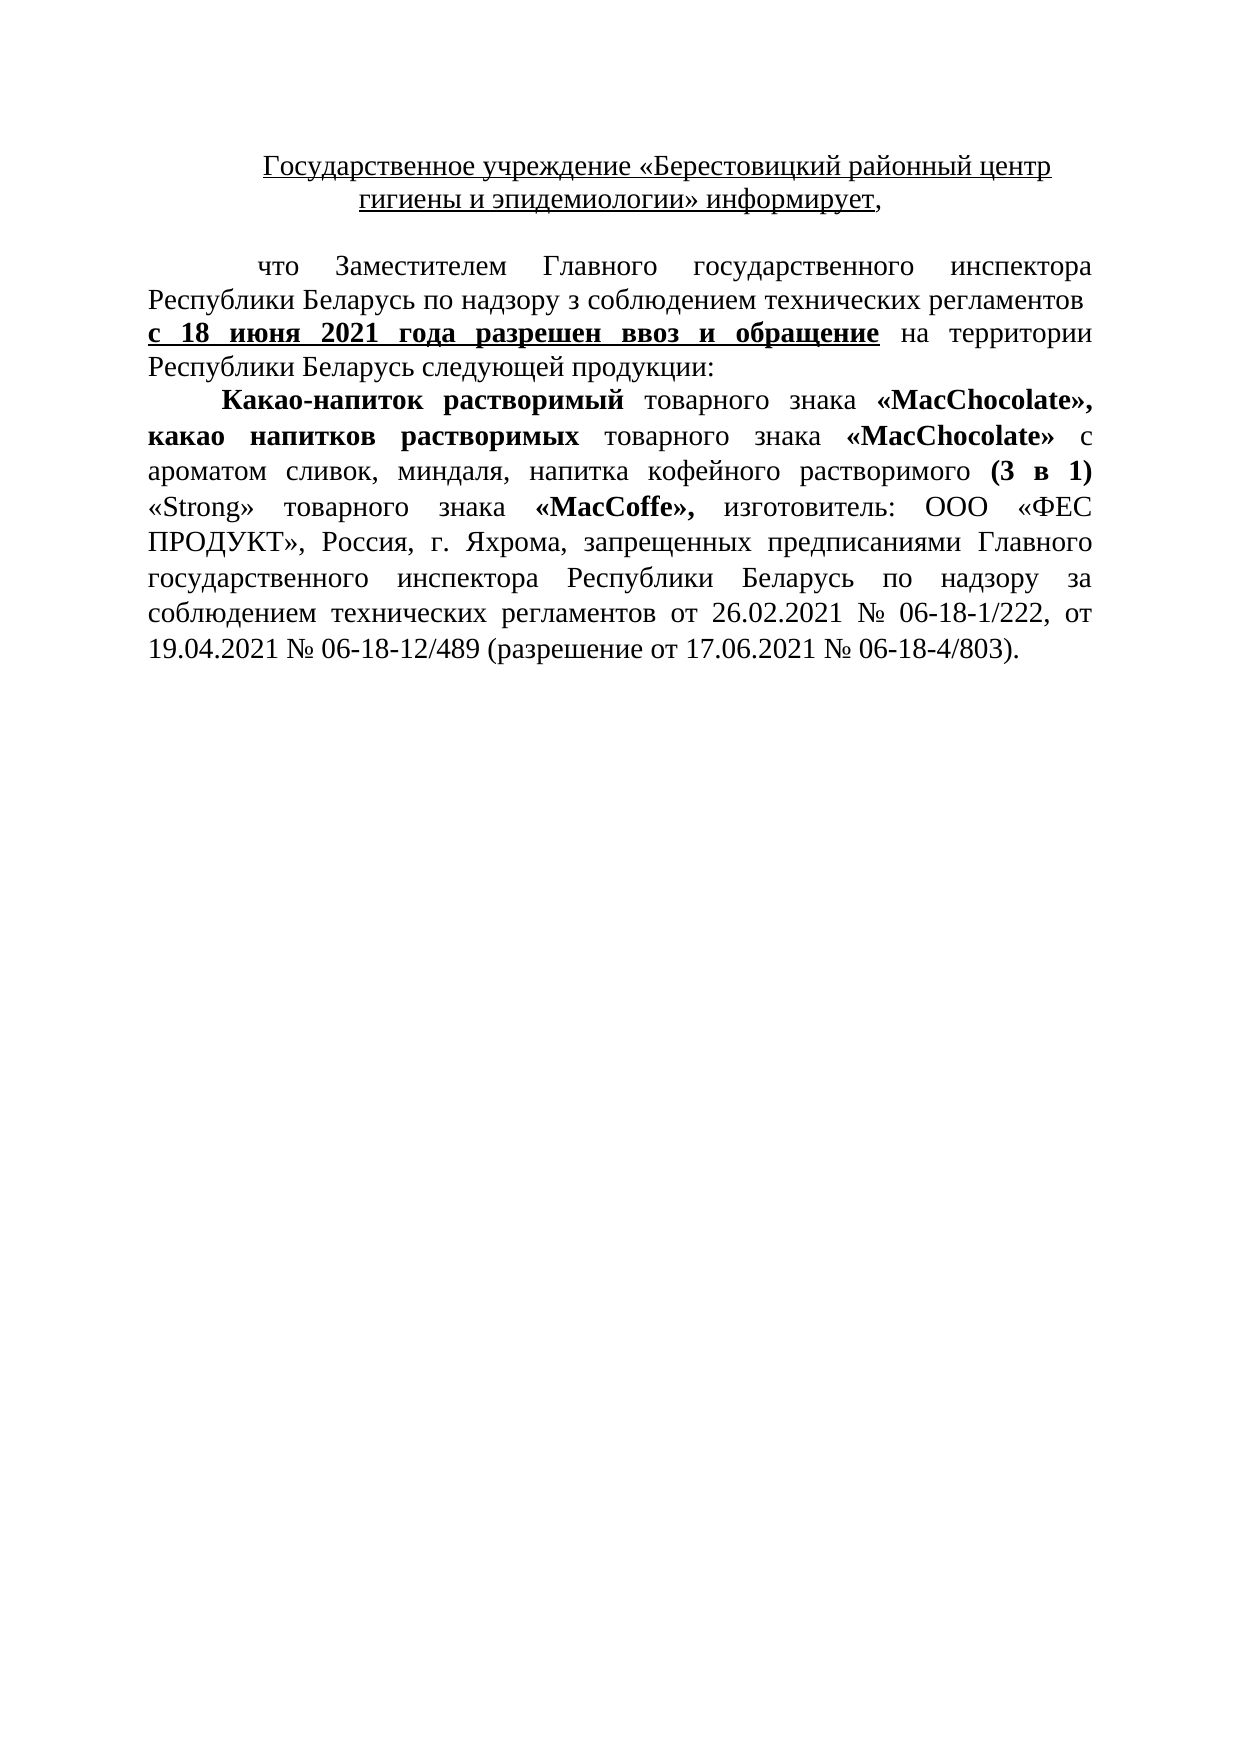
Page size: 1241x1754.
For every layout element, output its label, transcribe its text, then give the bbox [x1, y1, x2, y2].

text Какао-напиток растворимый товарного знака «MacChoсоlate», какао напитков растворимых товарного знака «MacChoсоlate» с ароматом сливок, миндаля, напитка кофейного растворимого (3 в 1) «Strong» товарного знака «MacCoffe», изготовитель: ООО «ФЕС ПРОДУКТ», Россия, г. Яхрома, запрещенных предписаниями Главного государственного инспектора Республики Беларусь по надзору за соблюдением технических регламентов от 26.02.2021 № 06-18-1/222, от 19.04.2021 № 06-18-12/489 (разрешение от 17.06.2021 № 06-18-4/803). [148, 382, 1093, 664]
text Государственное учреждение «Берестовицкий районный центр гигиены и эпидемиологии» информирует, [148, 148, 1093, 215]
text что Заместителем Главного государственного инспектора Республики Беларусь по надзору з соблюдением технических регламентов с 18 июня 2021 года разрешен ввоз и обращение на территории Республики Беларусь следующей продукции: [148, 248, 1093, 382]
